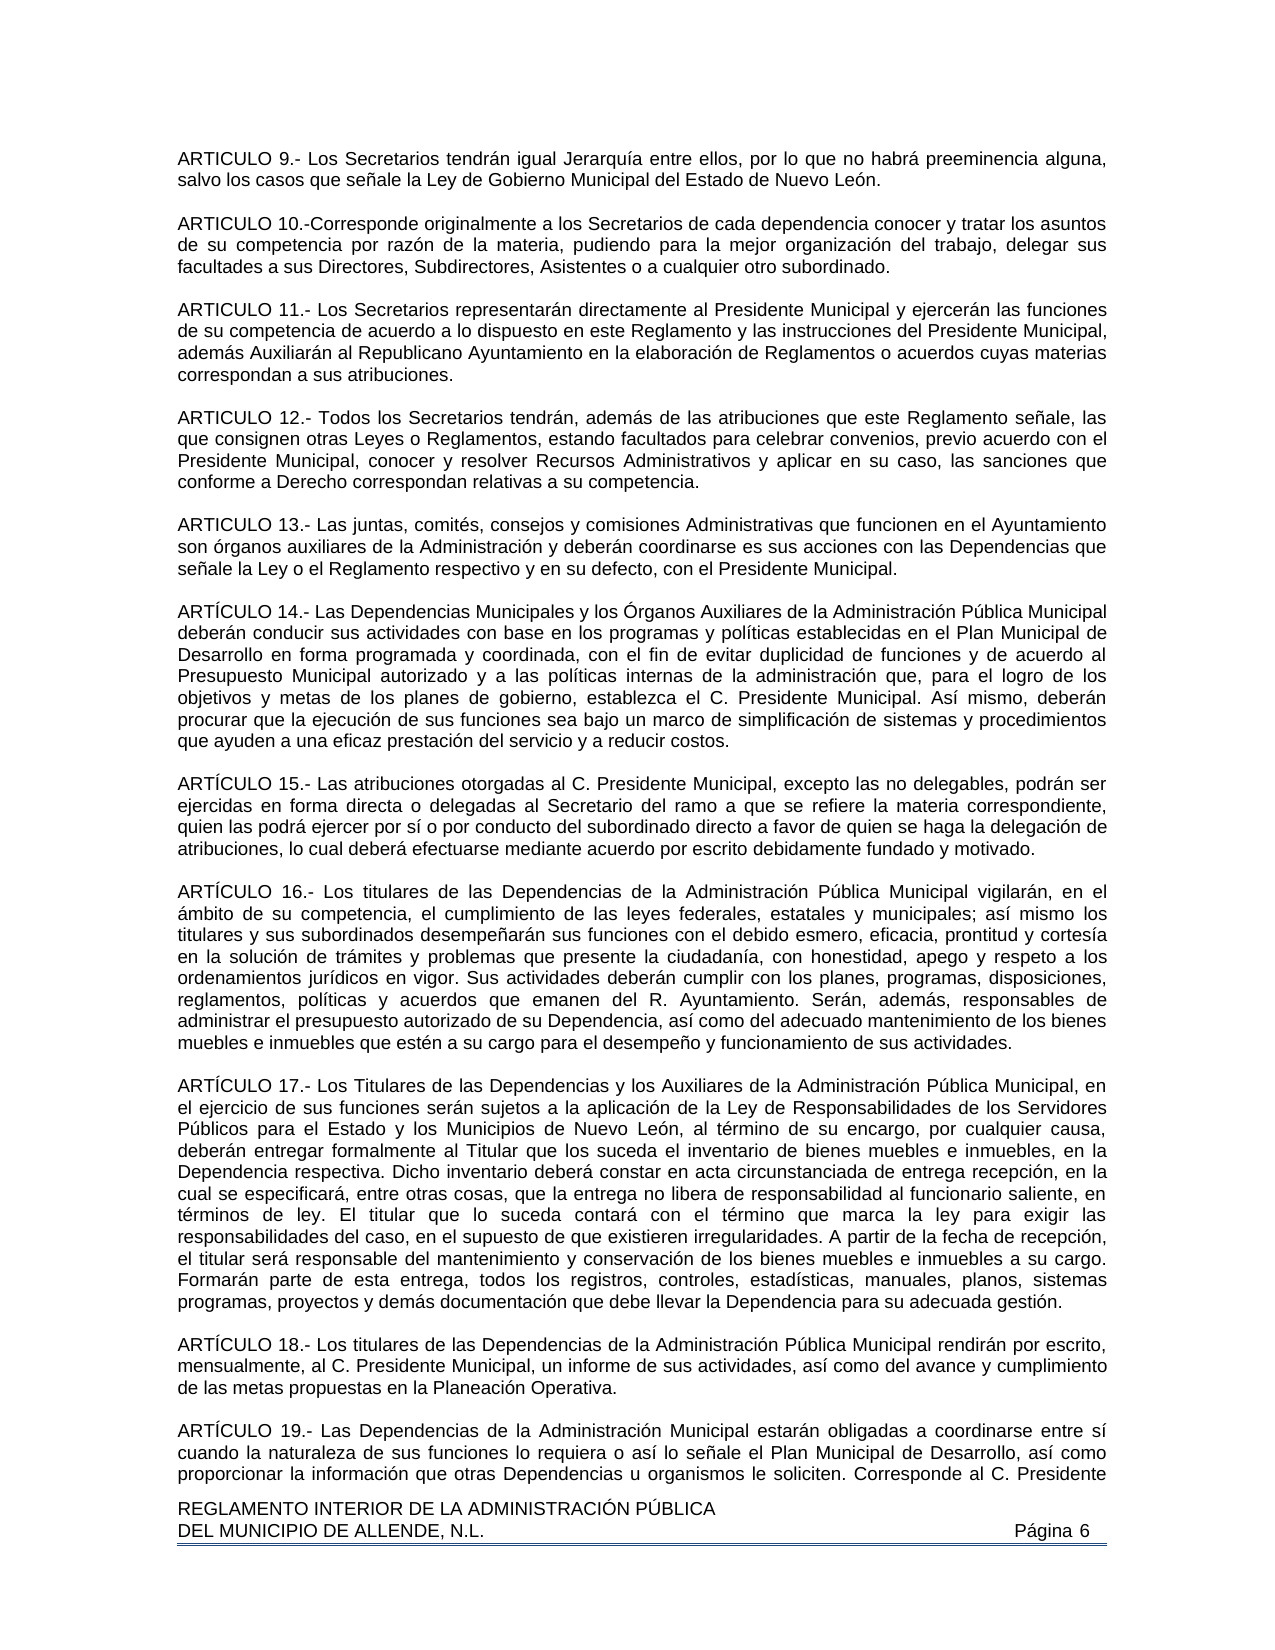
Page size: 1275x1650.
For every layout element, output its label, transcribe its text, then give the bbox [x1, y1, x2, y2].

text ARTÍCULO 18.- Los titulares de las Dependencias de la Administración Pública Municipal rendirán por escrito, mensualmente, al C. Presidente Municipal, un informe de sus actividades, así como del avance y cumplimiento de las metas propuestas en la Planeación Operativa. [177, 1334, 1107, 1398]
text ARTICULO 9.- Los Secretarios tendrán igual Jerarquía entre ellos, por lo que no habrá preeminencia alguna, salvo los casos que señale la Ley de Gobierno Municipal del Estado de Nuevo León. [177, 148, 1107, 191]
text ARTÍCULO 15.- Las atribuciones otorgadas al C. Presidente Municipal, excepto las no delegables, podrán ser ejercidas en forma directa o delegadas al Secretario del ramo a que se refiere la materia correspondiente, quien las podrá ejercer por sí o por conducto del subordinado directo a favor de quien se haga la delegación de atribuciones, lo cual deberá efectuarse mediante acuerdo por escrito debidamente fundado y motivado. [177, 773, 1107, 859]
text ARTICULO 10.-Corresponde originalmente a los Secretarios de cada dependencia conocer y tratar los asuntos de su competencia por razón de la materia, pudiendo para la mejor organización del trabajo, delegar sus facultades a sus Directores, Subdirectores, Asistentes o a cualquier otro subordinado. [177, 212, 1107, 277]
text ARTICULO 11.- Los Secretarios representarán directamente al Presidente Municipal y ejercerán las funciones de su competencia de acuerdo a lo dispuesto en este Reglamento y las instrucciones del Presidente Municipal, además Auxiliarán al Republicano Ayuntamiento en la elaboración de Reglamentos o acuerdos cuyas materias correspondan a sus atribuciones. [177, 299, 1107, 385]
text ARTÍCULO 17.- Los Titulares de las Dependencias y los Auxiliares de la Administración Pública Municipal, en el ejercicio de sus funciones serán sujetos a la aplicación de la Ley de Responsabilidades de los Servidores Públicos para el Estado y los Municipios de Nuevo León, al término de su encargo, por cualquier causa, deberán entregar formalmente al Titular que los suceda el inventario de bienes muebles e inmuebles, en la Dependencia respectiva. Dicho inventario deberá constar en acta circunstanciada de entrega recepción, en la cual se especificará, entre otras cosas, que la entrega no libera de responsabilidad al funcionario saliente, en términos de ley. El titular que lo suceda contará con el término que marca la ley para exigir las responsabilidades del caso, en el supuesto de que existieren irregularidades. A partir de la fecha de recepción, el titular será responsable del mantenimiento y conservación de los bienes muebles e inmuebles a su cargo. Formarán parte de esta entrega, todos los registros, controles, estadísticas, manuales, planos, sistemas programas, proyectos y demás documentación que debe llevar la Dependencia para su adecuada gestión. [177, 1075, 1107, 1312]
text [177, 1420, 1107, 1484]
text ARTÍCULO 14.- Las Dependencias Municipales y los Órganos Auxiliares de la Administración Pública Municipal deberán conducir sus actividades con base en los programas y políticas establecidas en el Plan Municipal de Desarrollo en forma programada y coordinada, con el fin de evitar duplicidad de funciones y de acuerdo al Presupuesto Municipal autorizado y a las políticas internas de la administración que, para el logro de los objetivos y metas de los planes de gobierno, establezca el C. Presidente Municipal. Así mismo, deberán procurar que la ejecución de sus funciones sea bajo un marco de simplificación de sistemas y procedimientos que ayuden a una eficaz prestación del servicio y a reducir costos. [177, 601, 1107, 751]
text ARTICULO 13.- Las juntas, comités, consejos y comisiones Administrativas que funcionen en el Ayuntamiento son órganos auxiliares de la Administración y deberán coordinarse es sus acciones con las Dependencias que señale la Ley o el Reglamento respectivo y en su defecto, con el Presidente Municipal. [177, 514, 1107, 579]
text ARTÍCULO 16.- Los titulares de las Dependencias de la Administración Pública Municipal vigilarán, en el ámbito de su competencia, el cumplimiento de las leyes federales, estatales y municipales; así mismo los titulares y sus subordinados desempeñarán sus funciones con el debido esmero, eficacia, prontitud y cortesía en la solución de trámites y problemas que presente la ciudadanía, con honestidad, apego y respeto a los ordenamientos jurídicos en vigor. Sus actividades deberán cumplir con los planes, programas, disposiciones, reglamentos, políticas y acuerdos que emanen del R. Ayuntamiento. Serán, además, responsables de administrar el presupuesto autorizado de su Dependencia, así como del adecuado mantenimiento de los bienes muebles e inmuebles que estén a su cargo para el desempeño y funcionamiento de sus actividades. [177, 881, 1107, 1053]
text ARTICULO 12.- Todos los Secretarios tendrán, además de las atribuciones que este Reglamento señale, las que consignen otras Leyes o Reglamentos, estando facultados para celebrar convenios, previo acuerdo con el Presidente Municipal, conocer y resolver Recursos Administrativos y aplicar en su caso, las sanciones que conforme a Derecho correspondan relativas a su competencia. [177, 406, 1107, 493]
